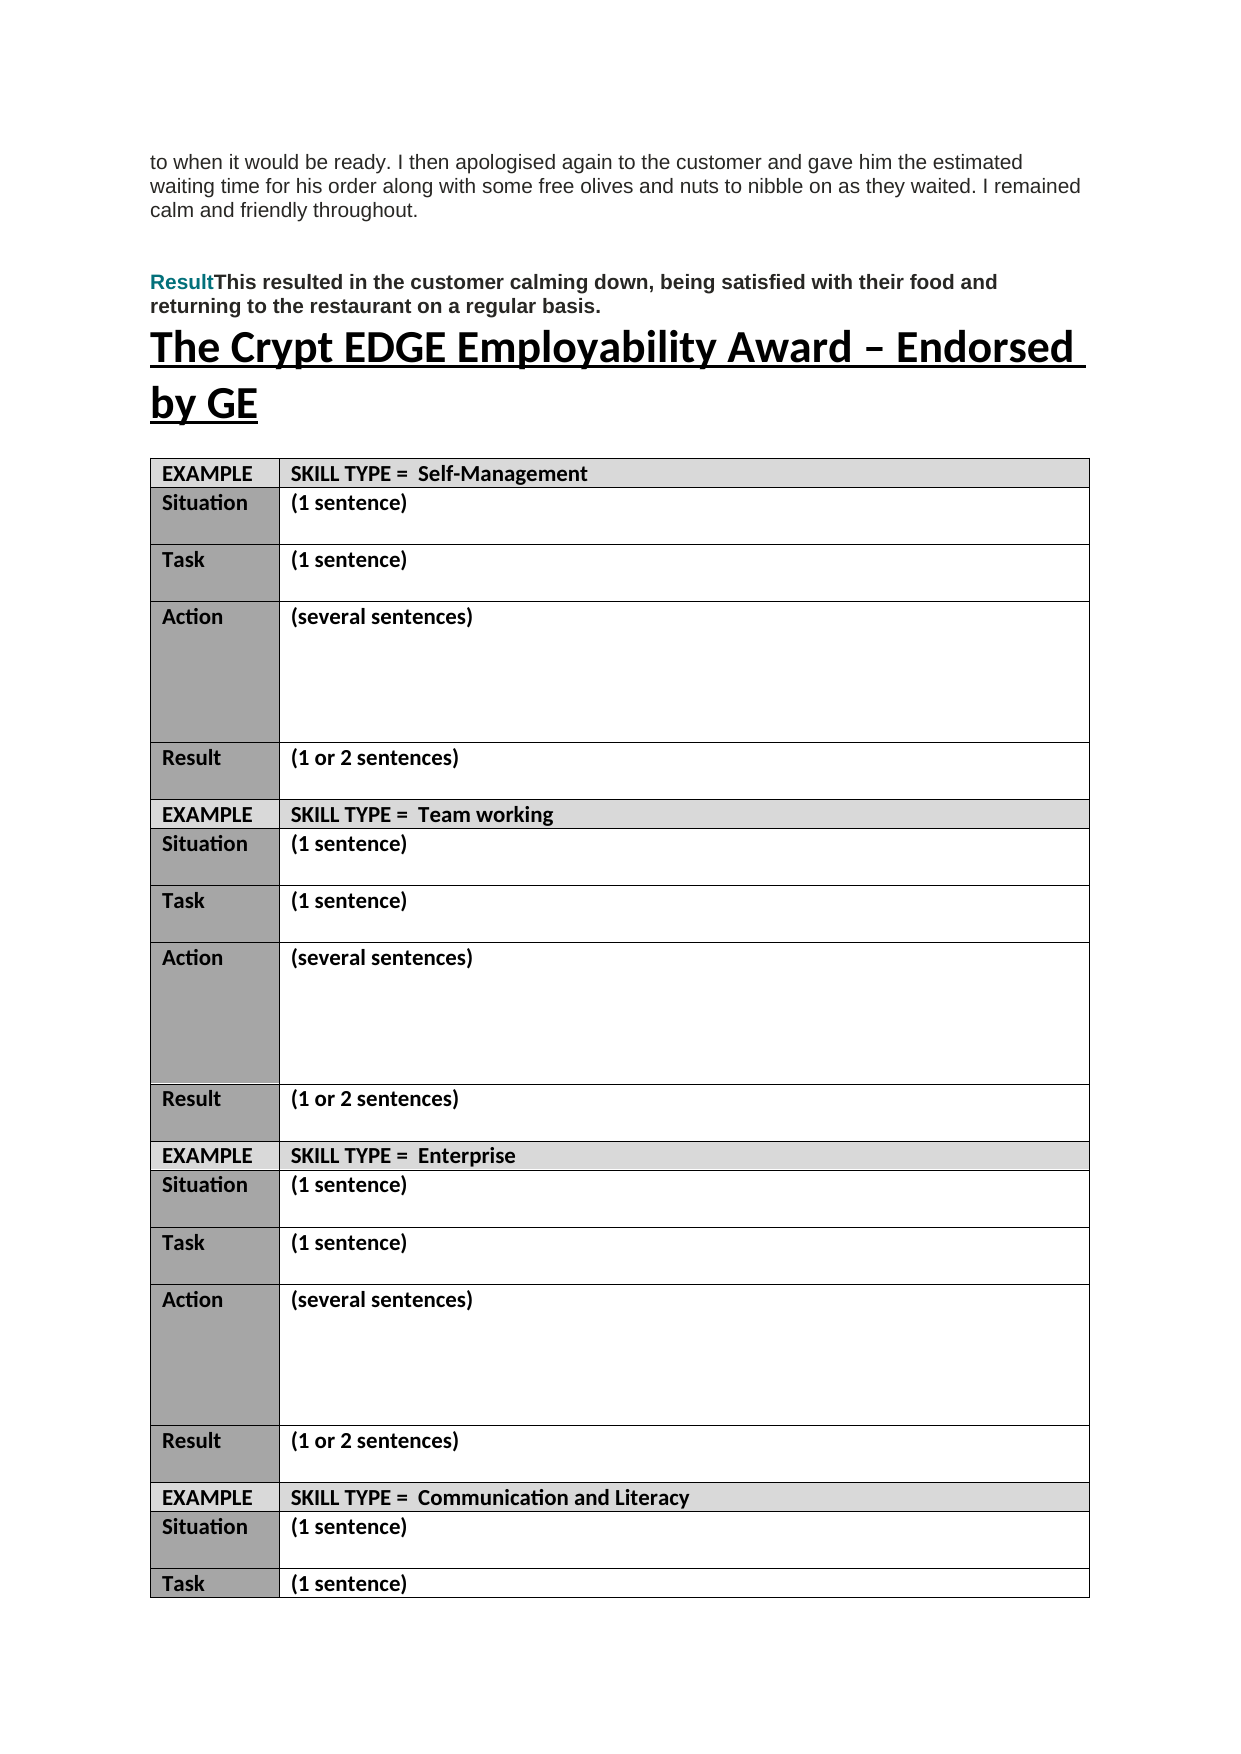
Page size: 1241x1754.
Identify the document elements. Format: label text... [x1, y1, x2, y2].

table_cell Result [151, 1426, 279, 1482]
table_cell Situation [151, 488, 279, 544]
table_cell (1 sentence) [280, 1228, 1089, 1284]
table_cell (1 or 2 sentences) [280, 1085, 1089, 1141]
table_cell (1 or 2 sentences) [280, 1426, 1089, 1482]
table_cell (1 sentence) [280, 829, 1089, 885]
table_cell (1 sentence) [280, 1512, 1089, 1568]
table_cell SKILL TYPE = Enterprise [280, 1142, 1089, 1169]
table_cell (1 or 2 sentences) [280, 743, 1089, 799]
table_cell Task [151, 1228, 279, 1284]
table_cell Result [151, 1085, 279, 1141]
table_cell EXAMPLE [151, 800, 279, 828]
table_cell Result [151, 743, 279, 799]
table_cell (1 sentence) [280, 886, 1089, 942]
table_cell (several sentences) [280, 1285, 1089, 1425]
table_cell Action [151, 1285, 279, 1425]
table_cell SKILL TYPE = Communication and Literacy [280, 1483, 1089, 1511]
table_cell Task [151, 545, 279, 601]
table_cell (several sentences) [280, 602, 1089, 742]
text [150, 150, 1090, 222]
table_cell (1 sentence) [280, 545, 1089, 601]
table_cell Situation [151, 1512, 279, 1568]
table_header SKILL TYPE = Self-Management [280, 459, 1089, 487]
table_header EXAMPLE [151, 459, 279, 487]
table_cell (1 sentence) [280, 488, 1089, 544]
table_cell Task [151, 1569, 279, 1597]
table_cell Situation [151, 1171, 279, 1227]
table_cell Task [151, 886, 279, 942]
table_cell EXAMPLE [151, 1483, 279, 1511]
table_cell (1 sentence) [280, 1569, 1089, 1597]
table_cell (several sentences) [280, 943, 1089, 1083]
table_cell Action [151, 602, 279, 742]
table_cell Situation [151, 829, 279, 885]
table_cell SKILL TYPE = Team working [280, 800, 1089, 828]
text The Crypt EDGE Employability Award – Endorsed by GE [150, 318, 1090, 429]
table_cell EXAMPLE [151, 1142, 279, 1169]
table_cell Action [151, 943, 279, 1083]
subtitle ResultThis resulted in the customer calming down, being satisfied with their food and returning to the restaurant on a regular basis. [150, 270, 1090, 318]
table_cell (1 sentence) [280, 1171, 1089, 1227]
